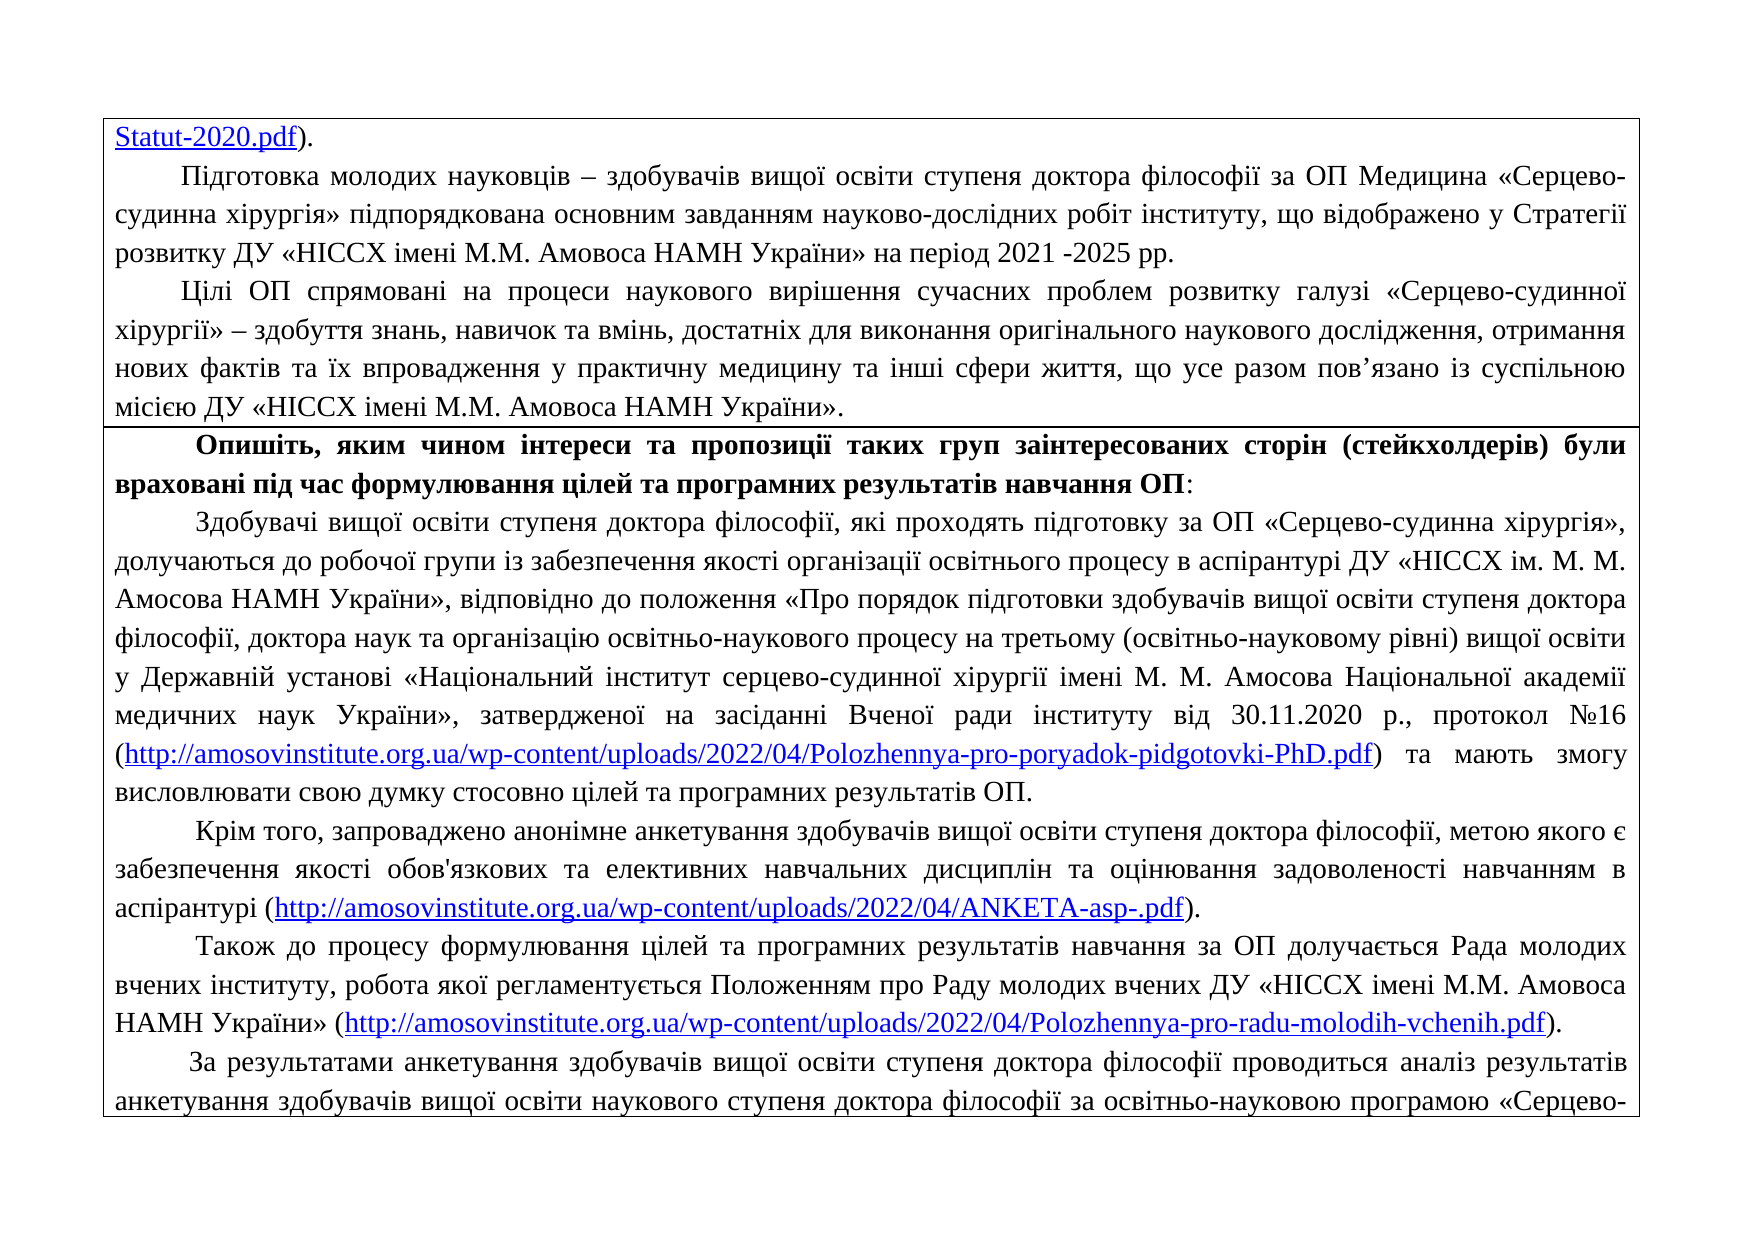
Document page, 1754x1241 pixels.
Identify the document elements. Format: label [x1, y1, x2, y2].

table_cell [104, 428, 1639, 1116]
table_cell [104, 119, 1639, 426]
